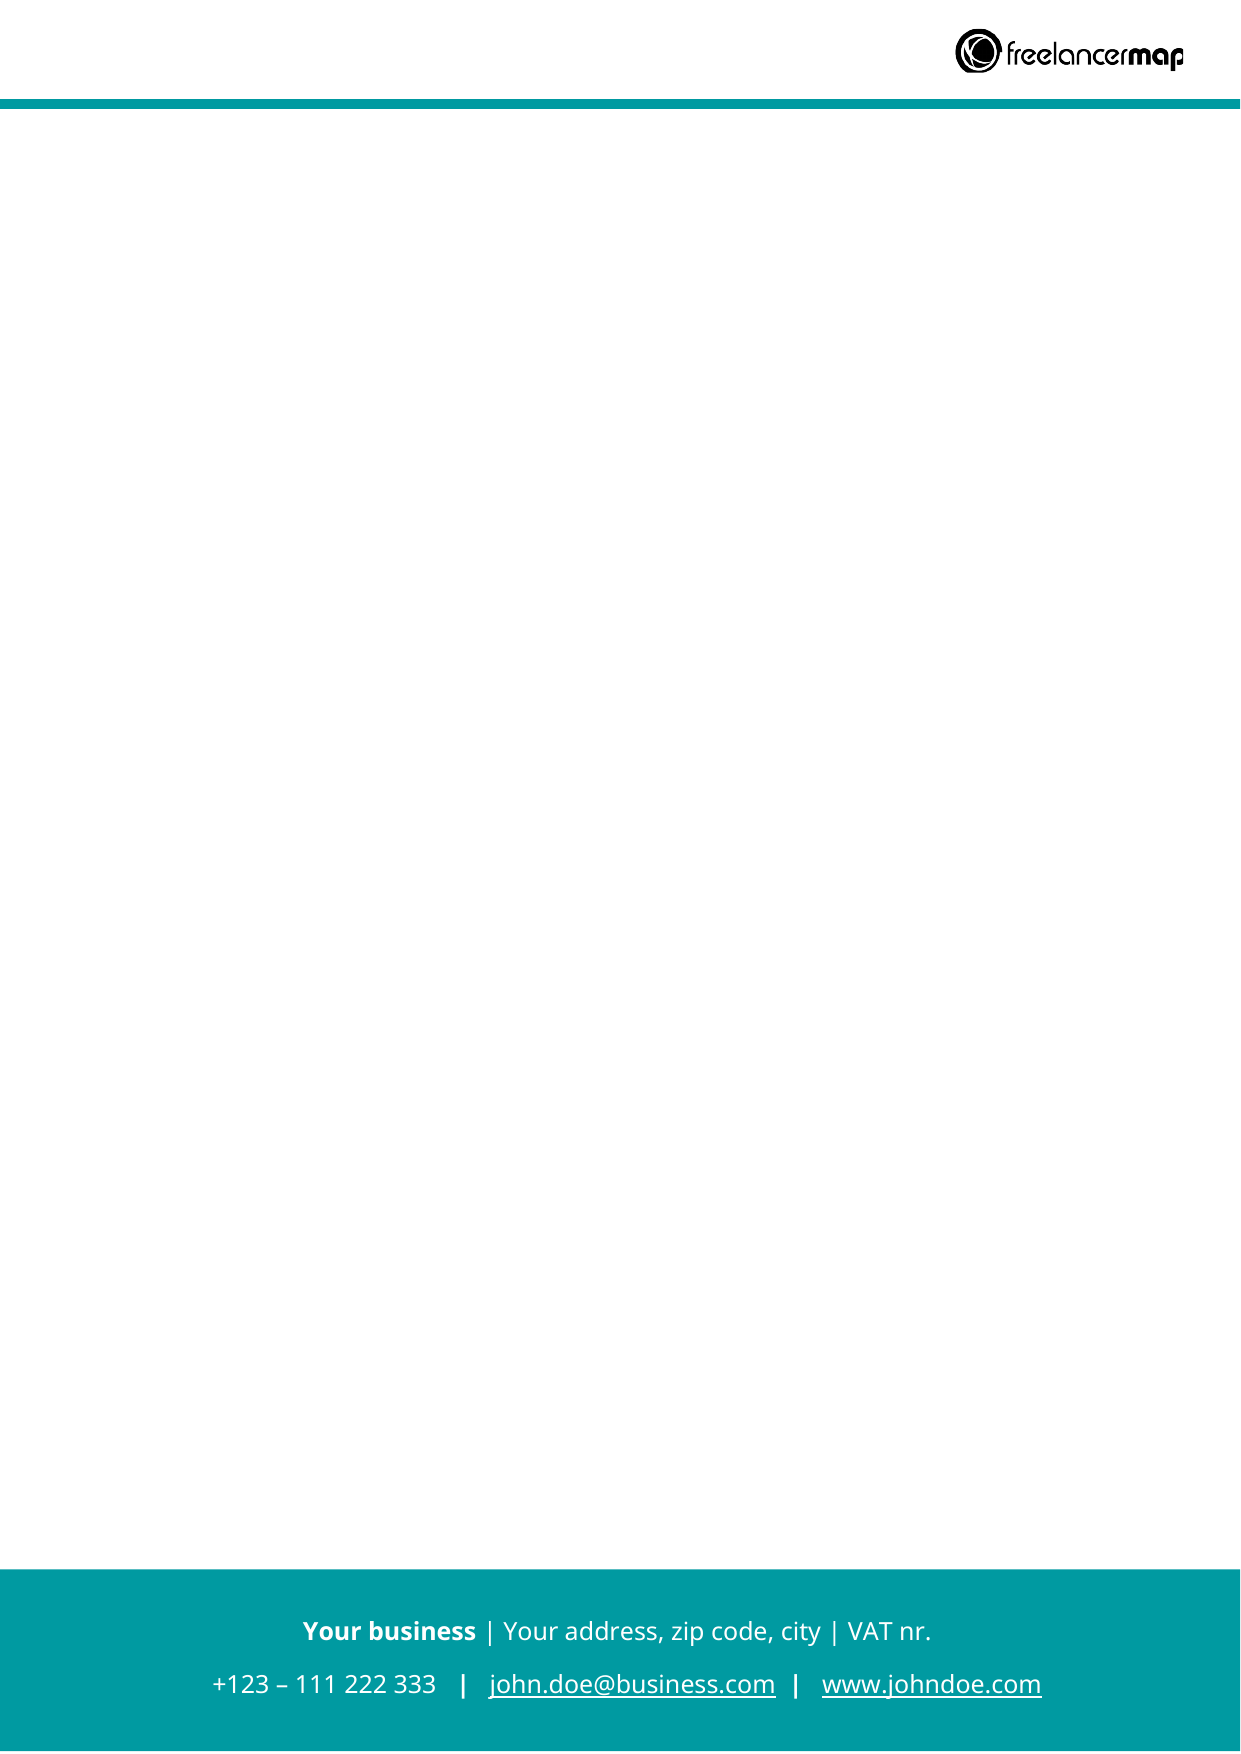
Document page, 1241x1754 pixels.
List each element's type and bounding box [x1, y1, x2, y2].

picture [955, 28, 1184, 73]
